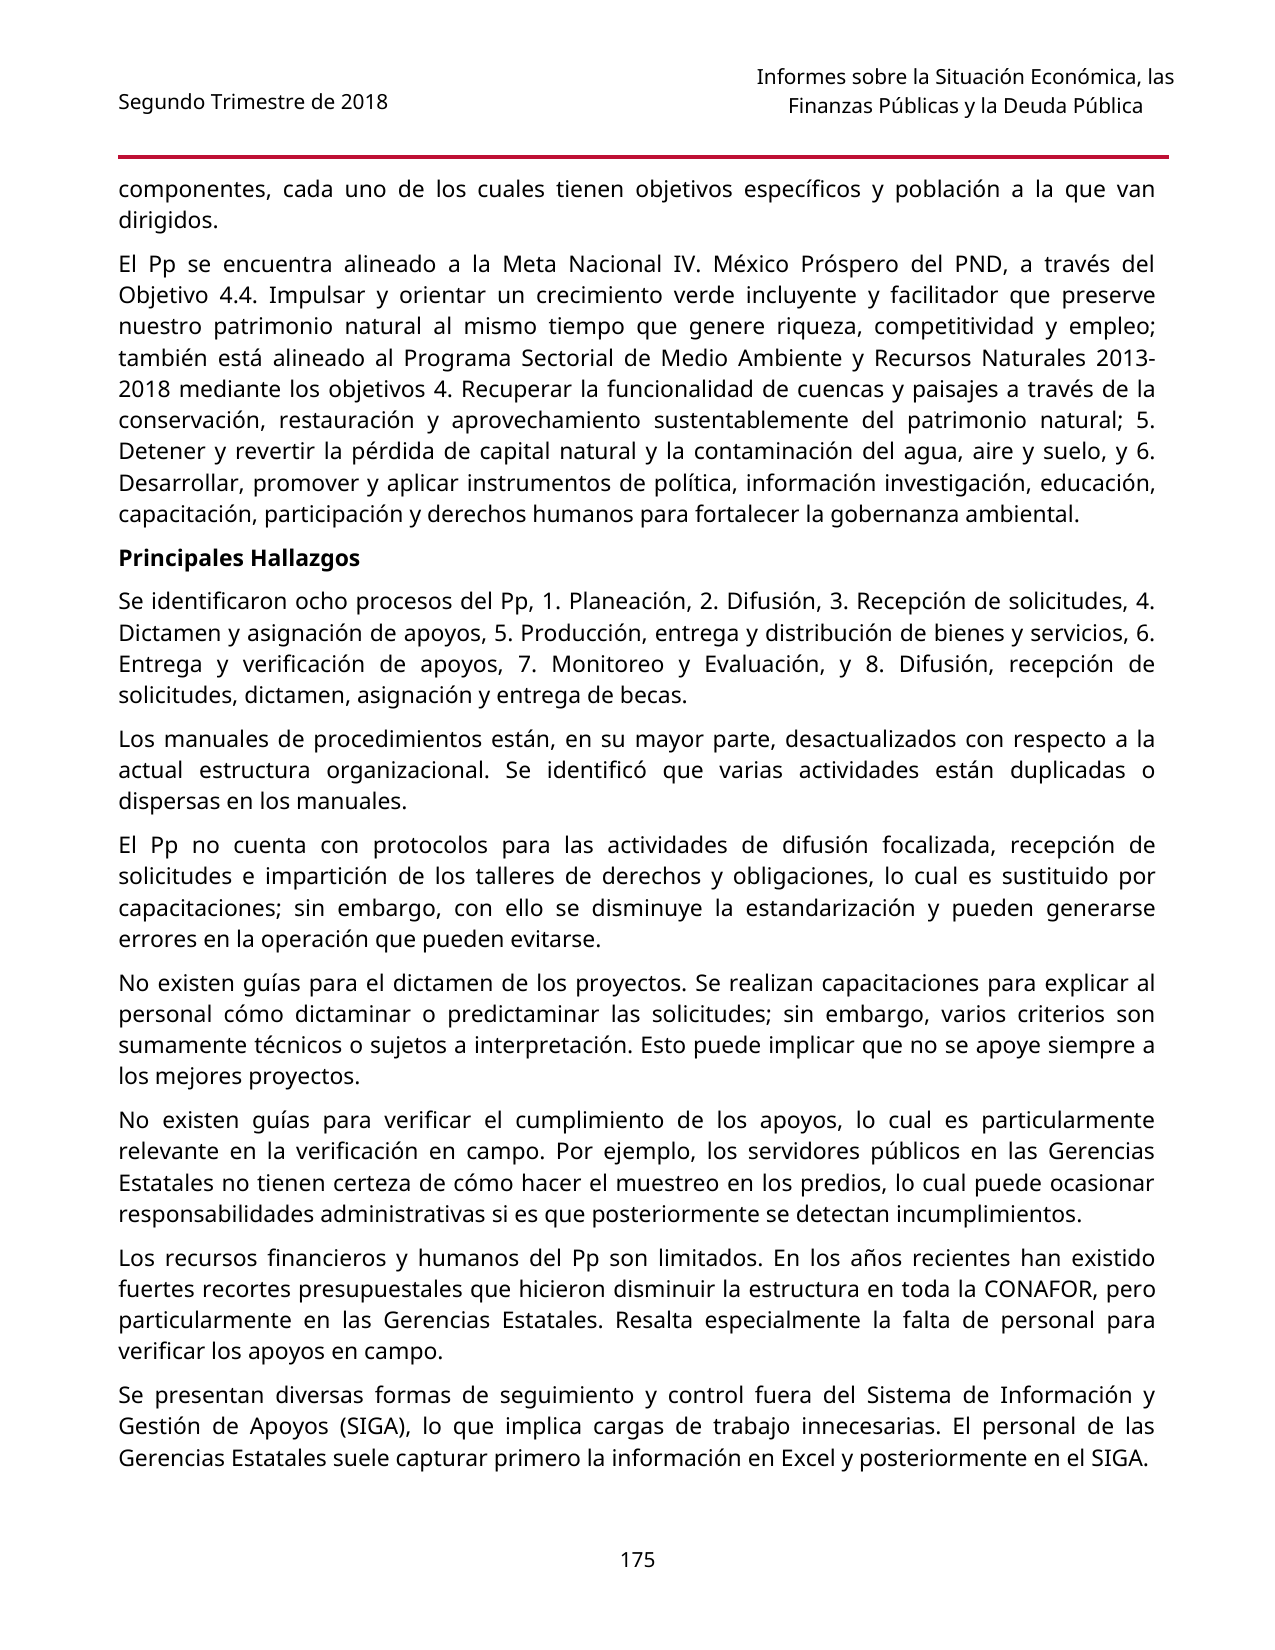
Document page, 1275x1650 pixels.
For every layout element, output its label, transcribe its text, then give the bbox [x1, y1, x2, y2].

text Los recursos financieros y humanos del Pp son limitados. En los años recientes han existido fuertes recortes presupuestales que hicieron disminuir la estructura en toda la CONAFOR, pero particularmente en las Gerencias Estatales. Resalta especialmente la falta de personal para verificar los apoyos en campo. [118, 1242, 1157, 1367]
text Principales Hallazgos [118, 542, 1157, 573]
text Se presentan diversas formas de seguimiento y control fuera del Sistema de Información y Gestión de Apoyos (SIGA), lo que implica cargas de trabajo innecesarias. El personal de las Gerencias Estatales suele capturar primero la información en Excel y posteriormente en el SIGA. [118, 1379, 1157, 1473]
text No existen guías para el dictamen de los proyectos. Se realizan capacitaciones para explicar al personal cómo dictaminar o predictaminar las solicitudes; sin embargo, varios criterios son sumamente técnicos o sujetos a interpretación. Esto puede implicar que no se apoye siempre a los mejores proyectos. [118, 967, 1157, 1092]
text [118, 173, 1157, 235]
text El Pp no cuenta con protocolos para las actividades de difusión focalizada, recepción de solicitudes e impartición de los talleres de derechos y obligaciones, lo cual es sustituido por capacitaciones; sin embargo, con ello se disminuye la estandarización y pueden generarse errores en la operación que pueden evitarse. [118, 829, 1157, 954]
text El Pp se encuentra alineado a la Meta Nacional IV. México Próspero del PND, a través del Objetivo 4.4. Impulsar y orientar un crecimiento verde incluyente y facilitador que preserve nuestro patrimonio natural al mismo tiempo que genere riqueza, competitividad y empleo; también está alineado al Programa Sectorial de Medio Ambiente y Recursos Naturales 2013-2018 mediante los objetivos 4. Recuperar la funcionalidad de cuencas y paisajes a través de la conservación, restauración y aprovechamiento sustentablemente del patrimonio natural; 5. Detener y revertir la pérdida de capital natural y la contaminación del agua, aire y suelo, y 6. Desarrollar, promover y aplicar instrumentos de política, información investigación, educación, capacitación, participación y derechos humanos para fortalecer la gobernanza ambiental. [118, 248, 1157, 529]
text Los manuales de procedimientos están, en su mayor parte, desactualizados con respecto a la actual estructura organizacional. Se identificó que varias actividades están duplicadas o dispersas en los manuales. [118, 723, 1157, 817]
text Se identificaron ocho procesos del Pp, 1. Planeación, 2. Difusión, 3. Recepción de solicitudes, 4. Dictamen y asignación de apoyos, 5. Producción, entrega y distribución de bienes y servicios, 6. Entrega y verificación de apoyos, 7. Monitoreo y Evaluación, y 8. Difusión, recepción de solicitudes, dictamen, asignación y entrega de becas. [118, 585, 1157, 710]
text No existen guías para verificar el cumplimiento de los apoyos, lo cual es particularmente relevante en la verificación en campo. Por ejemplo, los servidores públicos en las Gerencias Estatales no tienen certeza de cómo hacer el muestreo en los predios, lo cual puede ocasionar responsabilidades administrativas si es que posteriormente se detectan incumplimientos. [118, 1104, 1157, 1229]
